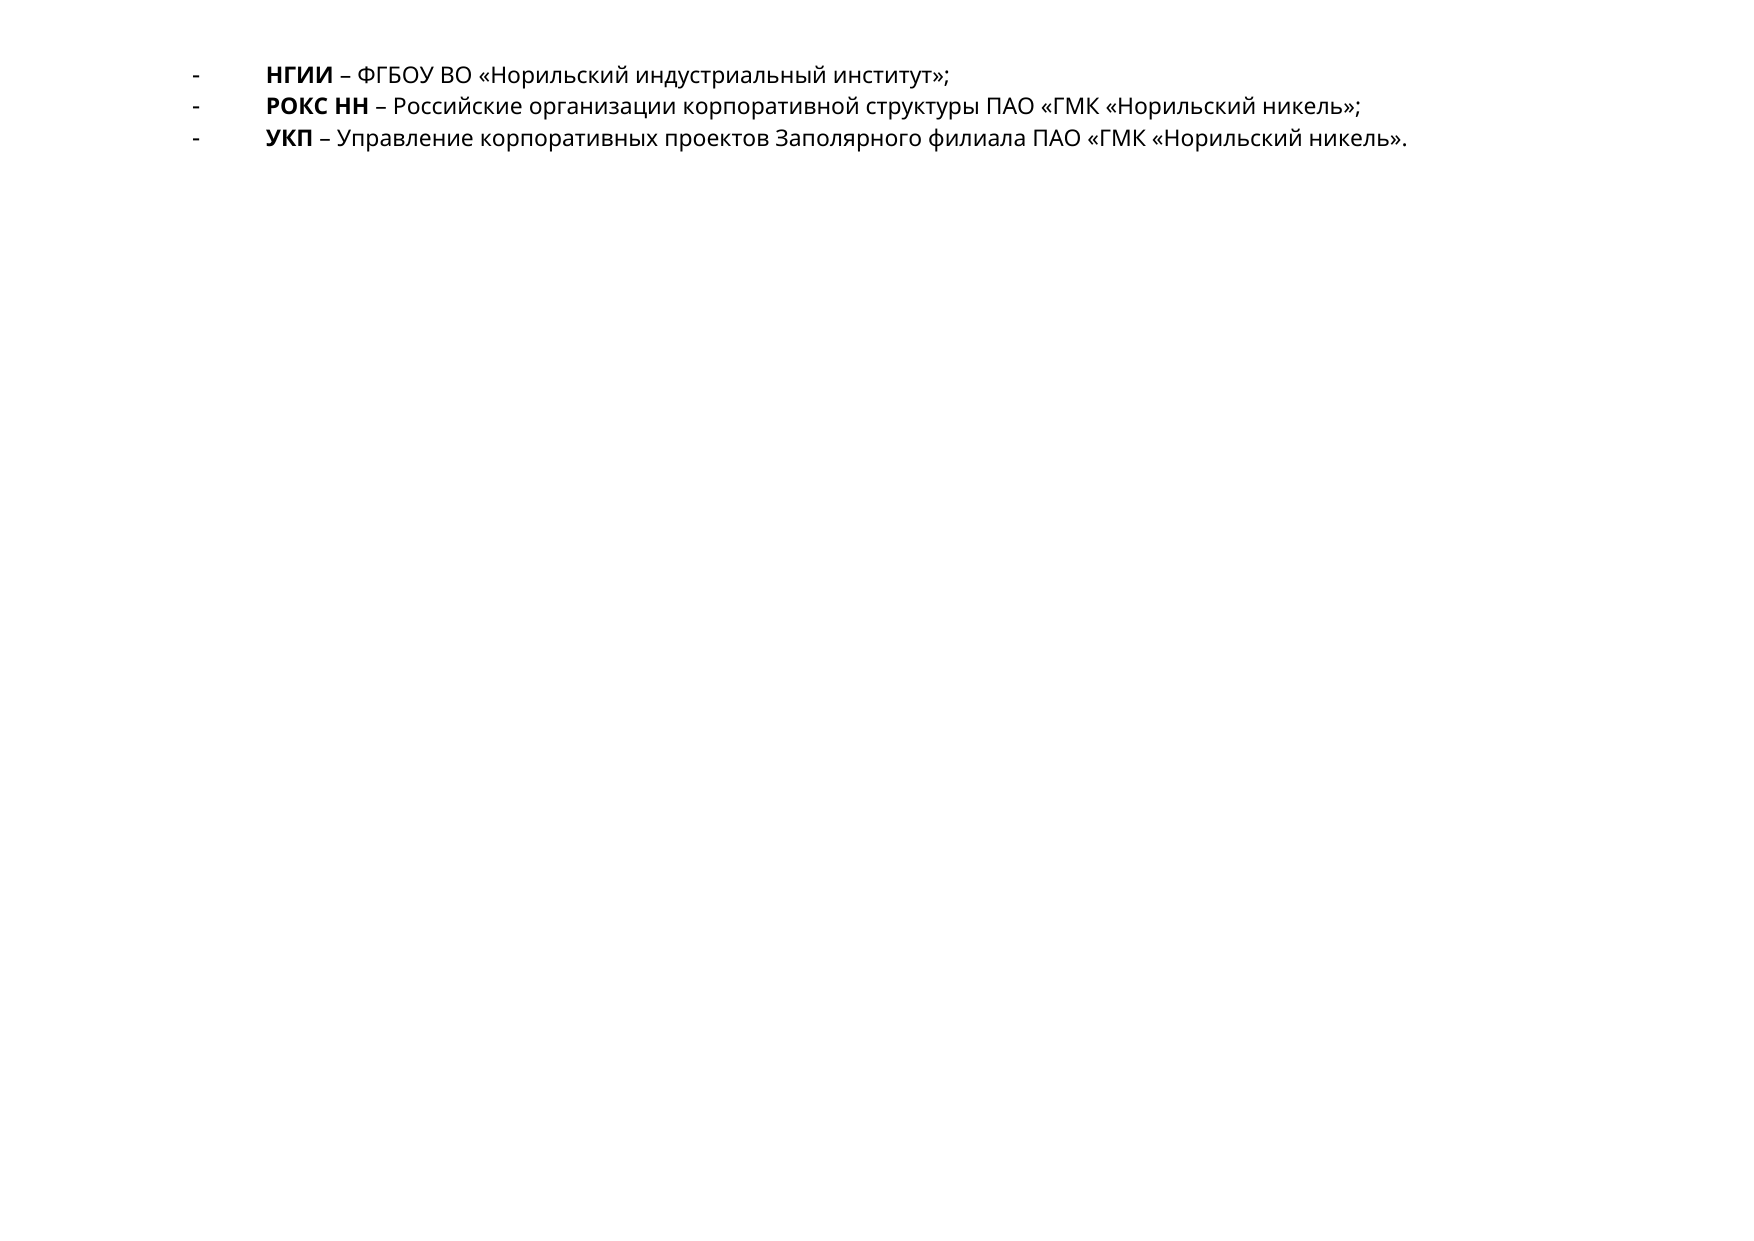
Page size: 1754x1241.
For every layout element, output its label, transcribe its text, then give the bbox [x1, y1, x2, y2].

list РОКС НН – Российские организации корпоративной структуры ПАО «ГМК «Норильский никель»; [118, 90, 1695, 122]
list НГИИ – ФГБОУ ВО «Норильский индустриальный институт»; [118, 59, 1695, 90]
list УКП – Управление корпоративных проектов Заполярного филиала ПАО «ГМК «Норильский никель». [118, 122, 1695, 153]
